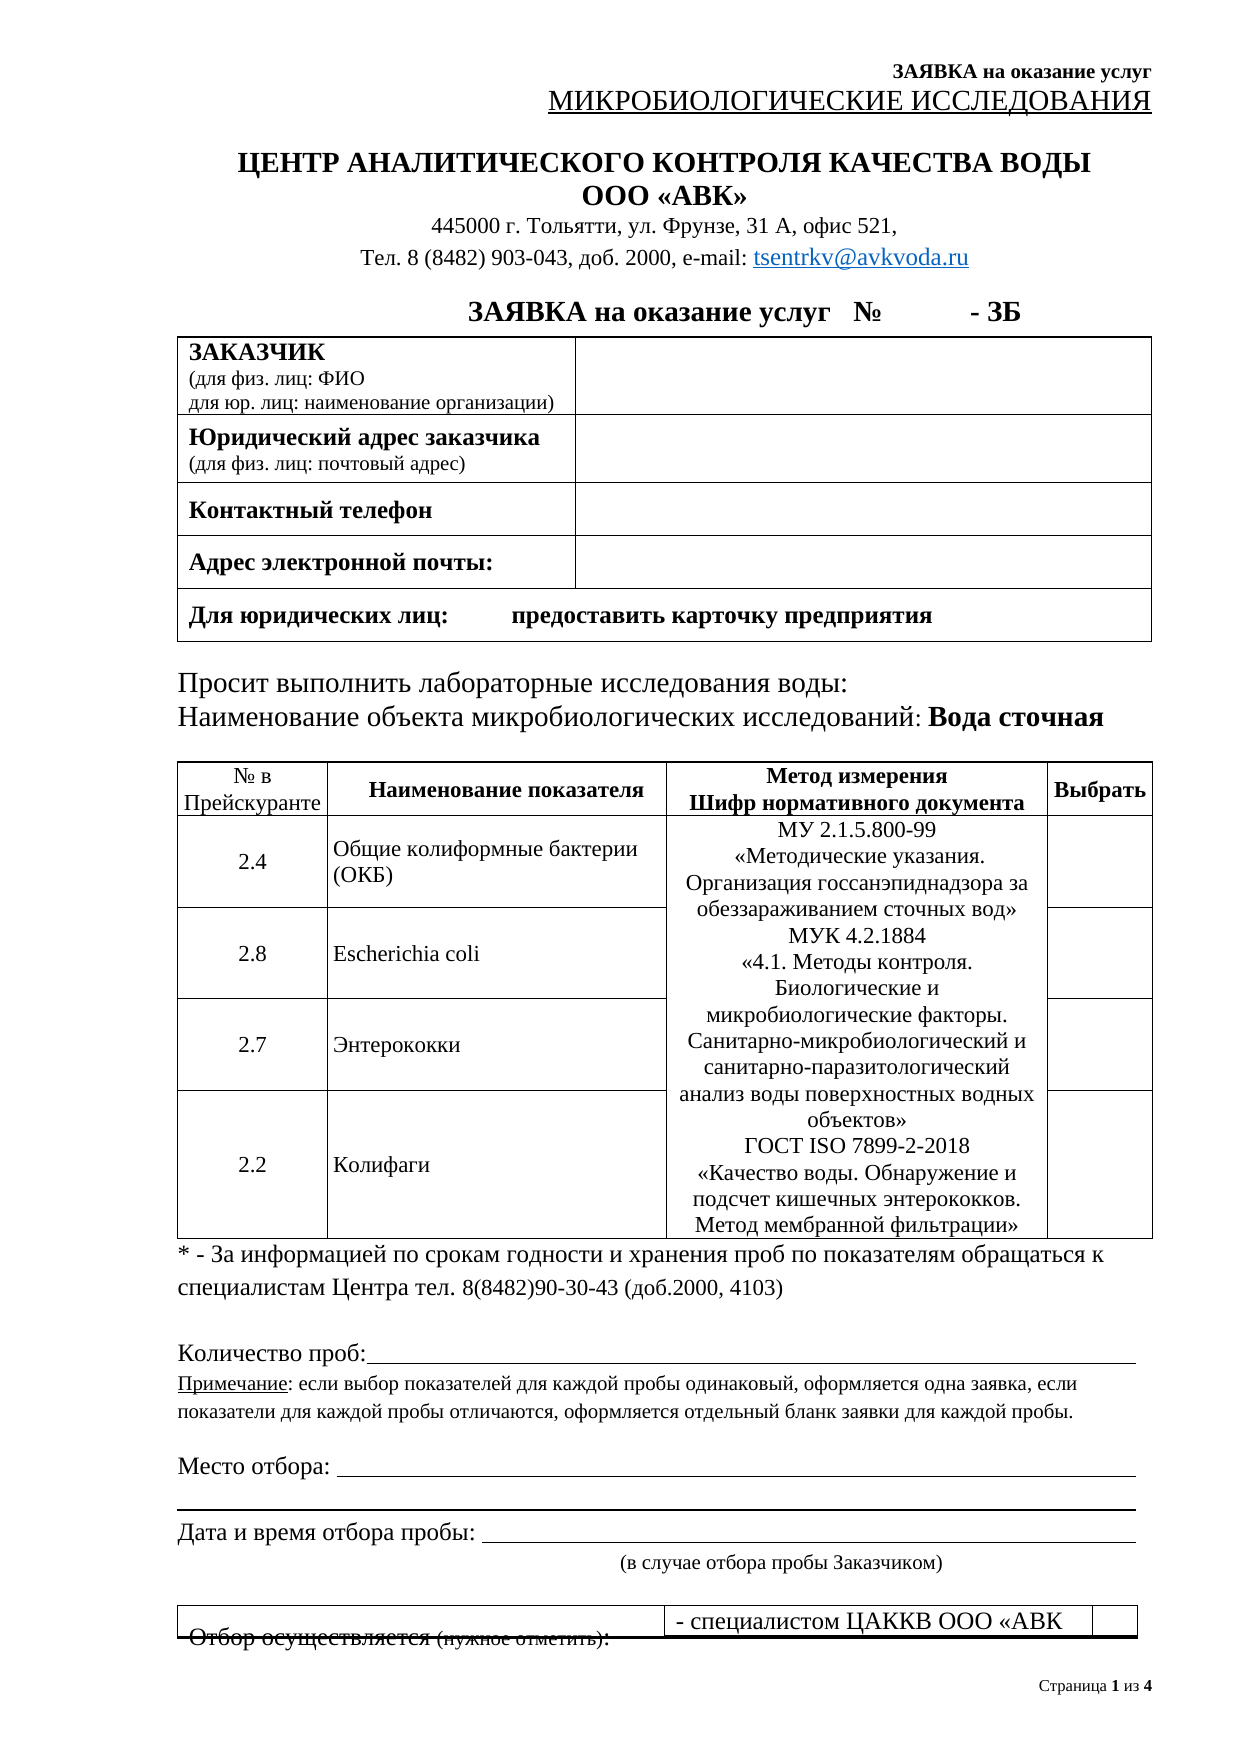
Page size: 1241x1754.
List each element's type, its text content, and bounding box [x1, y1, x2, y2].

text Просит выполнить лабораторные исследования воды: [177, 666, 1152, 699]
table_cell 2.2 [178, 1091, 327, 1238]
table_cell МУ 2.1.5.800-99 «Методические указания. Организация госсанэпиднадзора за обеззараживанием сточных вод» МУК 4.2.1884 «4.1. Методы контроля. Биологические и микробиологические факторы. Санитарно-микробиологический и санитарно-паразитологический анализ воды поверхностных водных объектов» ГОСТ ISO 7899-2-2018 «Качество воды. Обнаружение и подсчет кишечных энтерококков. Метод мембранной фильтрации» [667, 816, 1047, 1238]
table_cell [1048, 908, 1152, 998]
table_cell [576, 536, 1151, 588]
text Дата и время отбора пробы: [177, 1517, 1152, 1546]
text ООО «АВК» [177, 178, 1152, 212]
table_cell Энтерококки [328, 999, 666, 1089]
table_cell ЗАКАЗЧИК (для физ. лиц: ФИО для юр. лиц: наименование организации) [178, 338, 575, 414]
table_cell Контактный телефон [178, 483, 575, 535]
text 445000 г. Тольятти, ул. Фрунзе, 31 А, офис 521, [177, 212, 1152, 238]
table_cell Колифаги [328, 1091, 666, 1238]
table_header № - ЗБ [842, 294, 1152, 336]
table_cell [576, 415, 1151, 482]
text Количество проб: [177, 1338, 1152, 1367]
table_header Наименование показателя [328, 763, 666, 815]
text Примечание: если выбор показателей для каждой пробы одинаковый, оформляется одна заявка, если показатели для каждой пробы отличаются, оформляется отдельный бланк заявки для каждой пробы. [177, 1371, 1152, 1423]
table_header ЗАЯВКА на оказание услуг [177, 294, 842, 336]
table_cell Escherichia coli [328, 908, 666, 998]
text Место отбора: [177, 1451, 1152, 1513]
table_header № в Прейскуранте [178, 763, 327, 815]
table_header - специалистом ЦАККВ ООО «АВК [665, 1606, 1092, 1635]
table_cell Общие колиформные бактерии (ОКБ) [328, 816, 666, 907]
text Тел. 8 (8482) 903-043, доб. 2000, e-mail: tsentrkv@avkvoda.ru [177, 242, 1152, 271]
table_cell [1048, 1091, 1152, 1238]
table_cell Для юридических лиц: предоставить карточку предприятия [178, 589, 1151, 641]
table_cell Юридический адрес заказчика (для физ. лиц: почтовый адрес) [178, 415, 575, 482]
table_cell [1048, 999, 1152, 1089]
table_cell 2.8 [178, 908, 327, 998]
table_cell [576, 483, 1151, 535]
table_cell [1048, 816, 1152, 907]
table_header Отбор осуществляется (нужное отметить): [178, 1606, 664, 1636]
table_cell 2.7 [178, 999, 327, 1089]
table_header Метод измерения Шифр нормативного документа [667, 763, 1047, 815]
table_cell 2.4 [178, 816, 327, 907]
table_cell Адрес электронной почты: [178, 536, 575, 588]
table_header Выбрать [1048, 763, 1152, 815]
text Наименование объекта микробиологических исследований: Вода сточная [177, 699, 1152, 733]
table_cell [576, 338, 1151, 414]
text ЦЕНТР АНАЛИТИЧЕСКОГО КОНТРОЛЯ КАЧЕСТВА ВОДЫ [177, 145, 1152, 178]
text * - За информацией по срокам годности и хранения проб по показателям обращаться к специалистам Центра тел. 8(8482)90-30-43 (доб.2000, 4103) [177, 1239, 1152, 1301]
table_header [1093, 1606, 1137, 1635]
text (в случае отбора пробы Заказчиком) [177, 1550, 1152, 1574]
